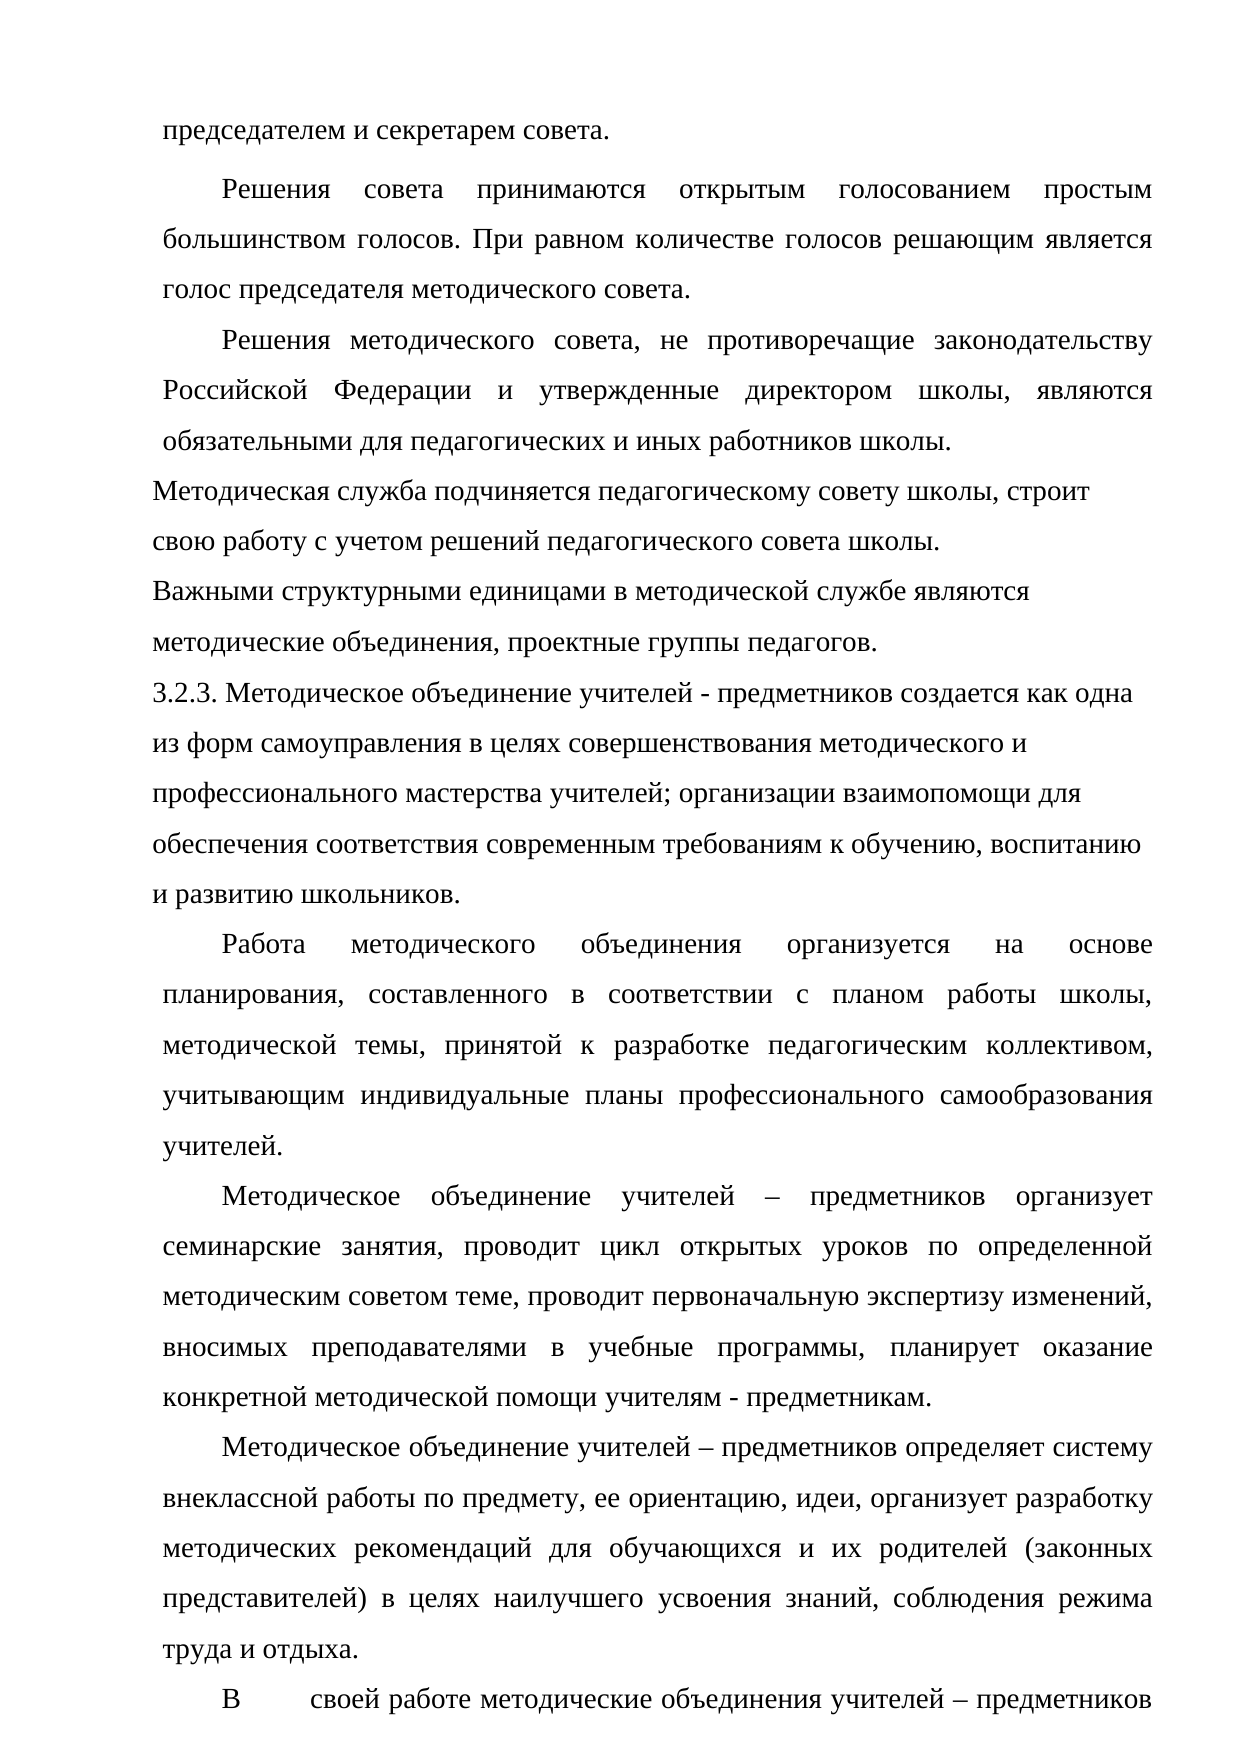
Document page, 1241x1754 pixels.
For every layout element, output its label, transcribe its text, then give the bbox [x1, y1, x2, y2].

text Методическая служба подчиняется педагогическому совету школы, строит свою работу с учетом решений педагогического совета школы. [152, 473, 1152, 557]
text Методическое объединение учителей – предметников определяет систему внеклассной работы по предмету, ее ориентацию, идеи, организует разработку методических рекомендаций для обучающихся и их родителей (законных представителей) в целях наилучшего усвоения знаний, соблюдения режима труда и отдыха. [162, 1429, 1153, 1664]
text Важными структурными единицами в методической службе являются методические объединения, проектные группы педагогов. [152, 573, 1152, 658]
text Работа методического объединения организуется на основе планирования, составленного в соответствии с планом работы школы, методической темы, принятой к разработке педагогическим коллективом, учитывающим индивидуальные планы профессионального самообразования учителей. [162, 926, 1153, 1161]
text Решения методического совета, не противоречащие законодательству Российской Федерации и утвержденные директором школы, являются обязательными для педагогических и иных работников школы. [162, 322, 1152, 456]
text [162, 1681, 1153, 1714]
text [162, 112, 1153, 146]
text Методическое объединение учителей – предметников организует семинарские занятия, проводит цикл открытых уроков по определенной методическим советом теме, проводит первоначальную экспертизу изменений, вносимых преподавателями в учебные программы, планирует оказание конкретной методической помощи учителям - предметникам. [162, 1178, 1153, 1413]
text Решения совета принимаются открытым голосованием простым большинством голосов. При равном количестве голосов решающим является голос председателя методического совета. [162, 171, 1152, 305]
text 3.2.3. Методическое объединение учителей - предметников создается как одна из форм самоуправления в целях совершенствования методического и профессионального мастерства учителей; организации взаимопомощи для обеспечения соответствия современным требованиям к обучению, воспитанию и развитию школьников. [152, 675, 1153, 909]
